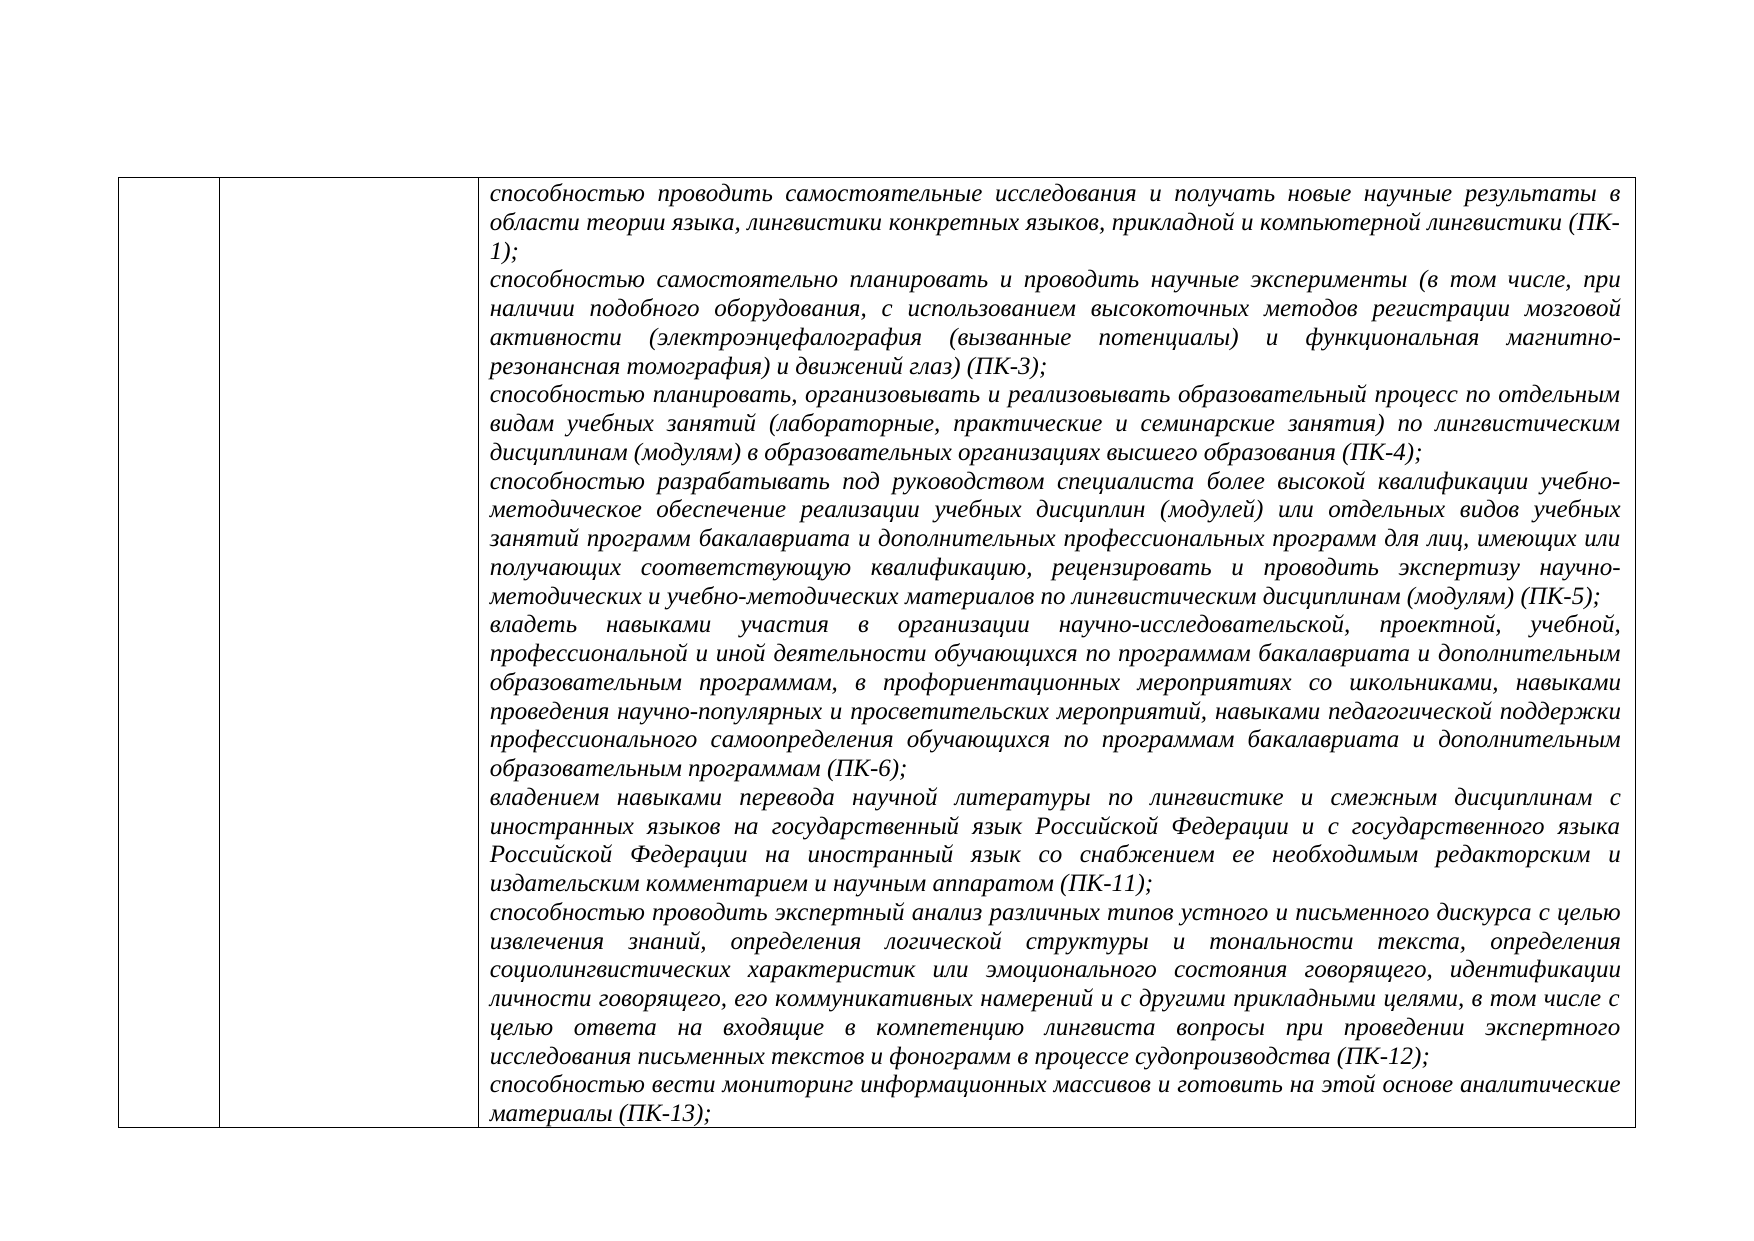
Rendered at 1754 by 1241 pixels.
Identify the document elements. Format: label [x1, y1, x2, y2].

table_cell [220, 178, 478, 1127]
table_cell [479, 178, 1635, 1127]
